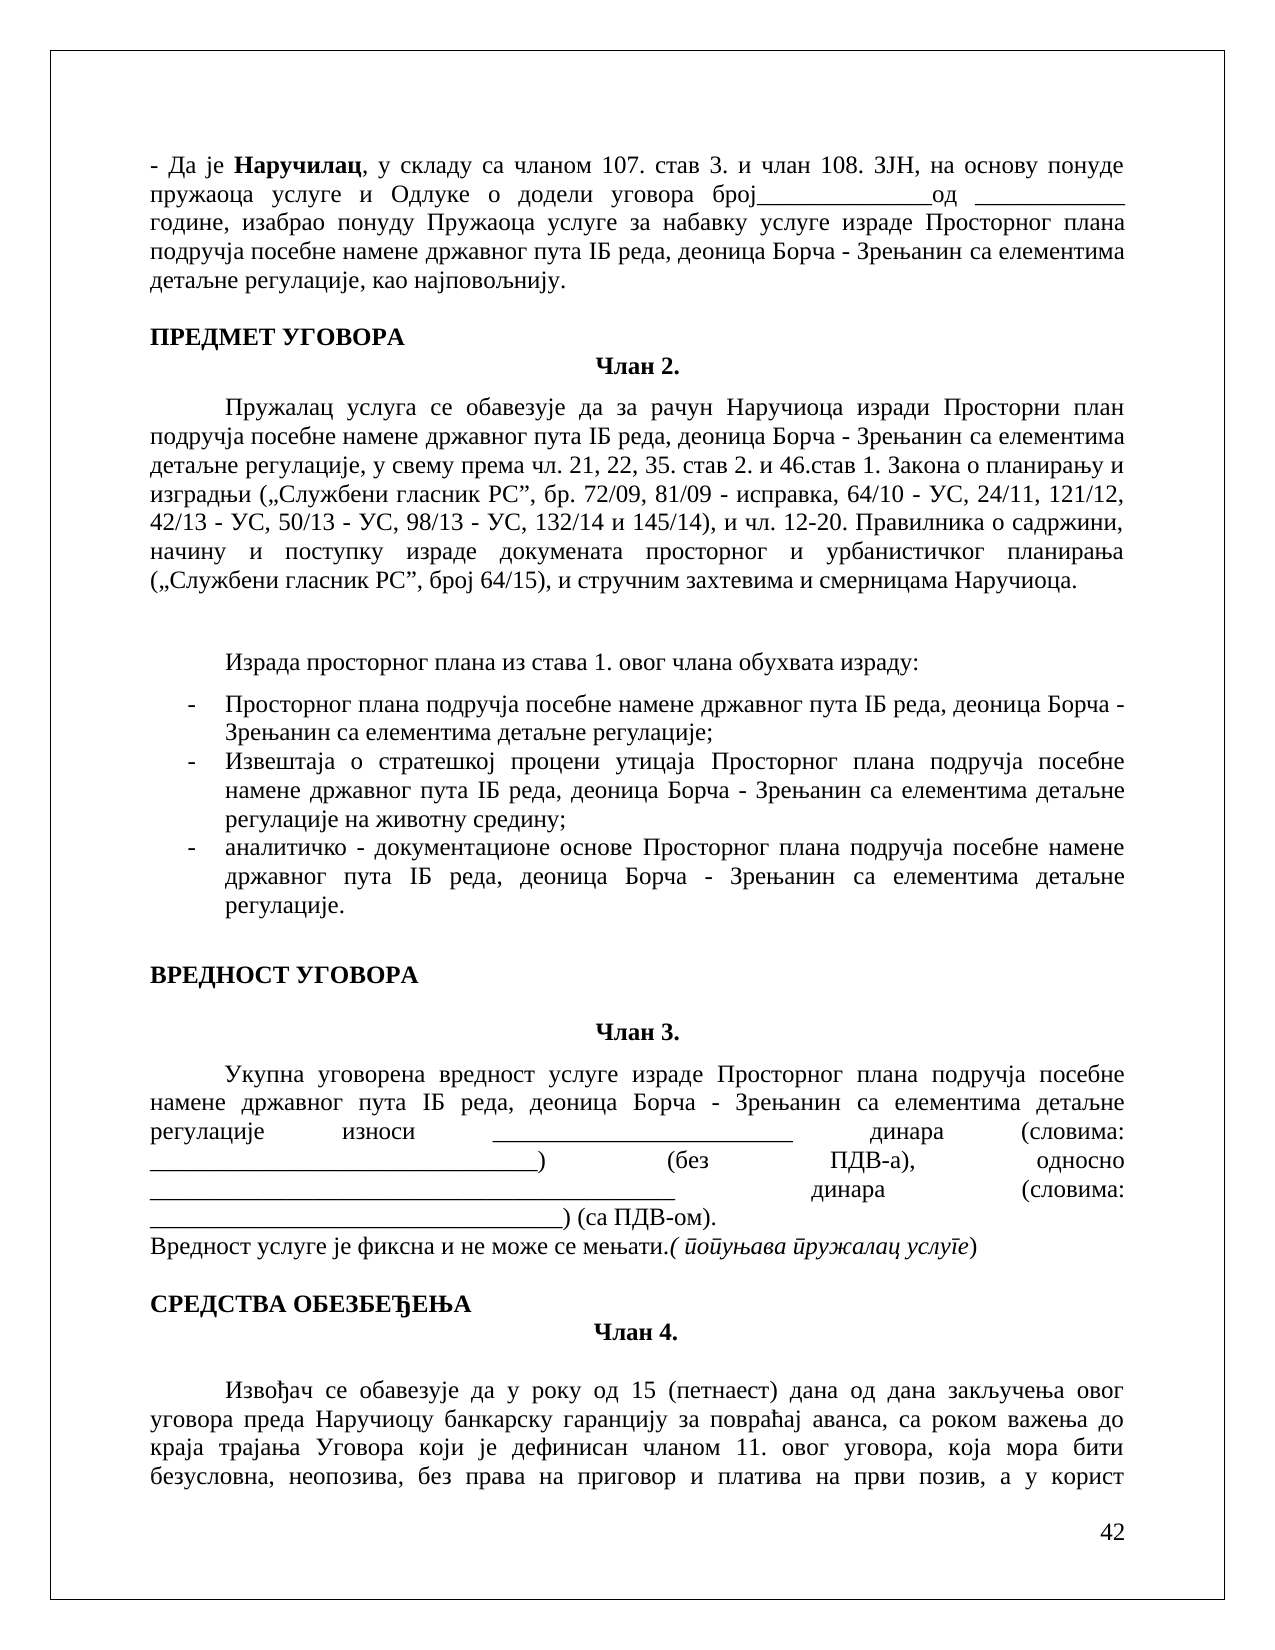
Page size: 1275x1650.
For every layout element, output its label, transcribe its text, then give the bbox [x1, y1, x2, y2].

text - Да је Наручилац, у складу са чланом 107. став 3. и члан 108. ЗЈН, на основу понуде пружаоца услуге и Одлуке о додели уговора број______________од ____________ године, изабрао понуду Пружаоца услуге за набавку услуге израдe Просторног плана подручја посебне намене државног пута IБ реда, деоница Борча - Зрењанин са елементима детаљне регулације, као најповољнију. [150, 150, 1125, 294]
text Израда просторног плана из става 1. овог члана обухвата израду: [150, 647, 1125, 676]
text СРЕДСТВА ОБЕЗБЕЂЕЊА [150, 1289, 1125, 1317]
text Члан 2. [150, 351, 1125, 380]
text Члан 4. [150, 1317, 1125, 1346]
text Члан 3. [150, 1017, 1125, 1046]
text ПРЕДМЕТ УГОВОРА [150, 322, 1125, 351]
text Вредност услуге је фиксна и не може се мењати.( попуњава пружалац услуге) [150, 1231, 1125, 1260]
text Укупна уговорена вредност услуге израдe Просторног плана подручја посебне намене државног пута IБ реда, деоница Борча - Зрењанин са елементима детаљне регулације износи ________________________ динара (словима: _______________________________) (без ПДВ-а), односно __________________________________________ динара (словима: _________________________________) (са ПДВ-ом). [150, 1059, 1125, 1231]
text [150, 1375, 1125, 1490]
list Извештаја о стратешкој процени утицаја Просторног плана подручја посебне намене државног пута IБ реда, деоница Борча - Зрењанин са елементима детаљне регулације на животну средину; [187, 746, 1125, 832]
text Пружалац услуга се обавезује да за рачун Наручиоца изради Просторни план подручја посебне намене државног пута IБ реда, деоница Борча - Зрењанин са елементима детаљне регулације, у свему према чл. 21, 22, 35. став 2. и 46.став 1. Закона о планирању и изградњи („Службени гласник РС”, бр. 72/09, 81/09 - исправка, 64/10 - УС, 24/11, 121/12, 42/13 - УС, 50/13 - УС, 98/13 - УС, 132/14 и 145/14), и чл. 12-20. Правилника о садржини, начину и поступку израде докумената просторног и урбанистичког планирања („Службени гласник РС”, број 64/15), и стручним захтевима и смерницама Наручиоца. [150, 392, 1125, 594]
list аналитичко - документационе основе Просторног плана подручја посебне намене државног пута IБ реда, деоница Борча - Зрењанин са елементима детаљне регулације. [187, 832, 1125, 919]
text ВРЕДНОСТ УГОВОРА [150, 960, 1125, 989]
list Просторног плана подручја посебне намене државног пута IБ реда, деоница Борча - Зрењанин са елементима детаљне регулације; [187, 689, 1125, 746]
